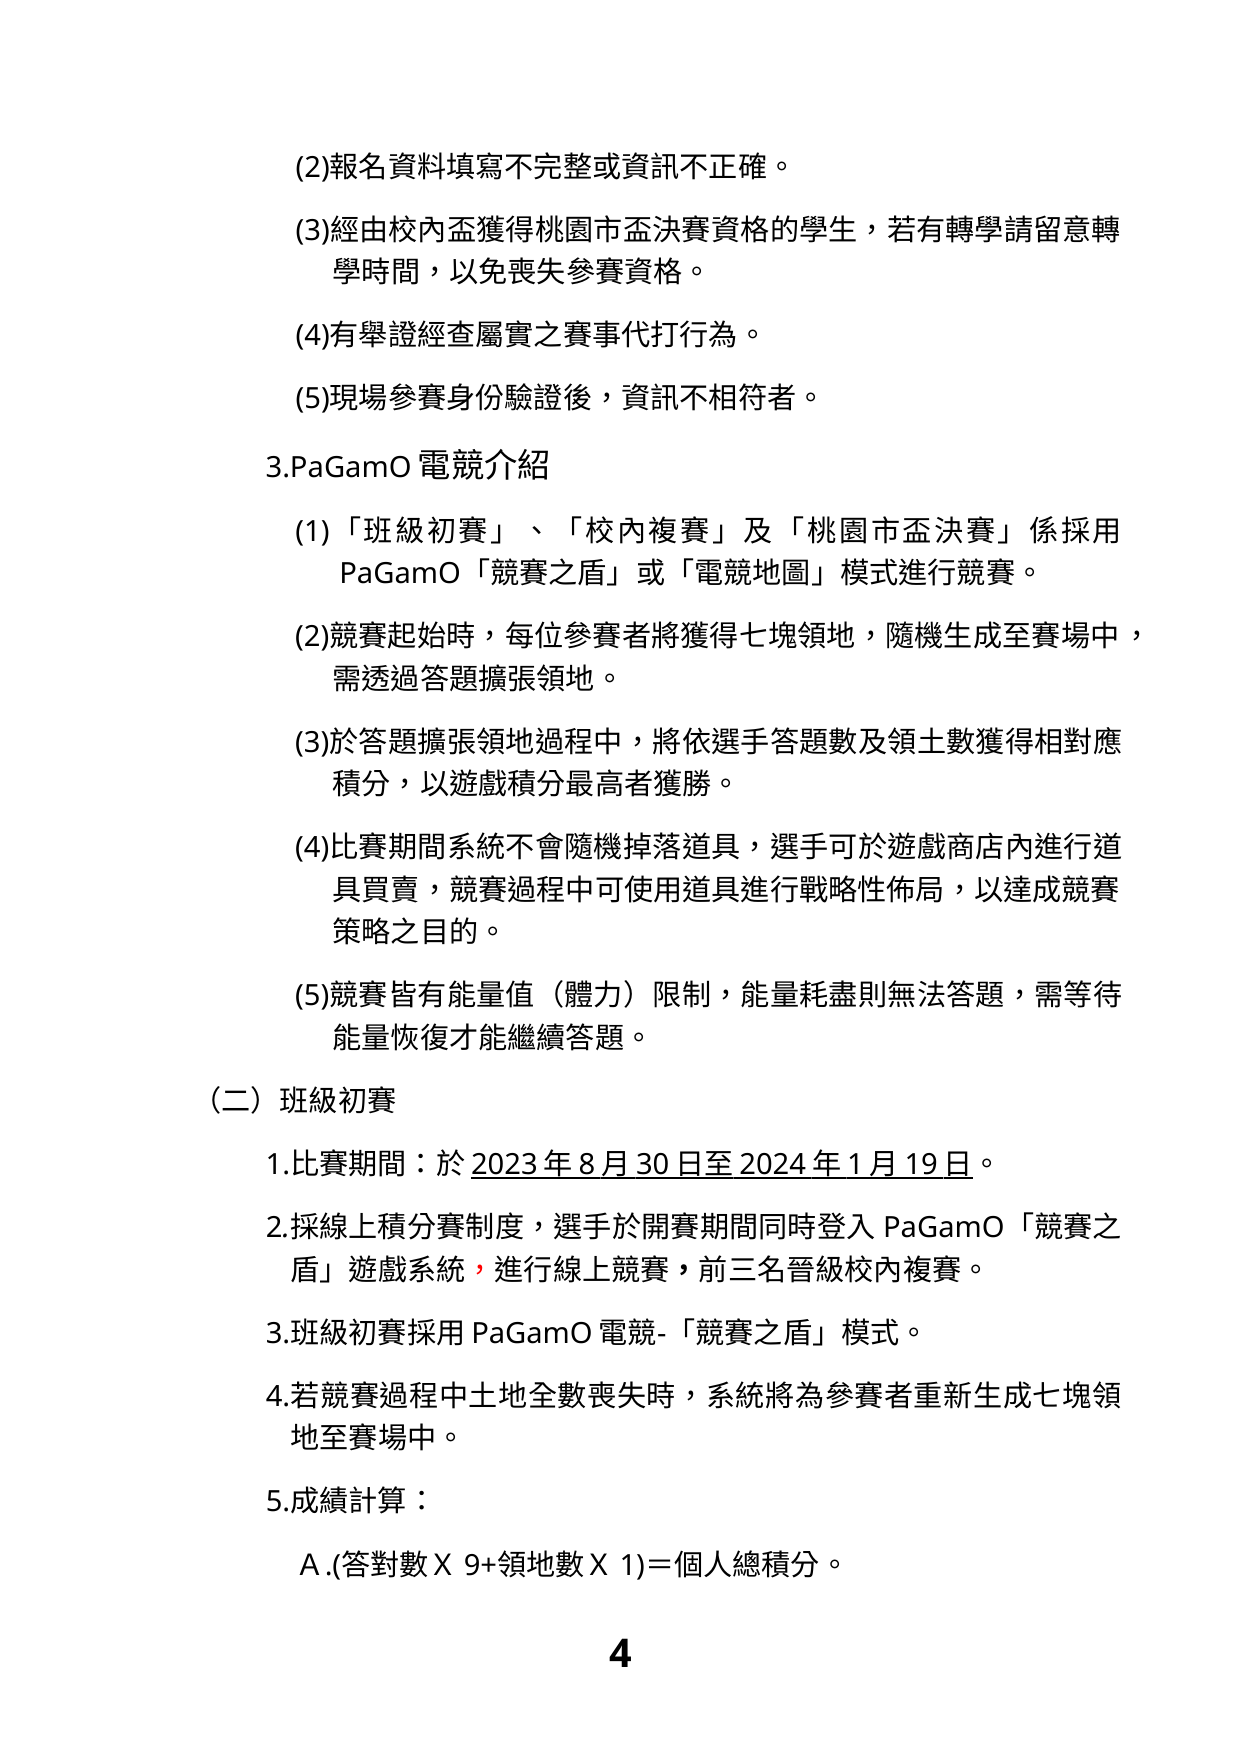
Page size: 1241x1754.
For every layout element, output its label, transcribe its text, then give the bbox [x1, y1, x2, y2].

text (3)於答題擴張領地過程中，將依選手答題數及領土數獲得相對應積分，以遊戲積分最高者獲勝。 [295, 718, 1122, 803]
text (5)競賽皆有能量值（體力）限制，能量耗盡則無法答題，需等待能量恢復才能繼續答題。 [295, 972, 1122, 1057]
list 2.採線上積分賽制度，選手於開賽期間同時登入PaGamO「競賽之盾」遊戲系統，進行線上競賽，前三名晉級校內複賽。 [266, 1204, 1122, 1288]
list Ａ.(答對數Ｘ9+領地數Ｘ1)＝個人總積分。 [295, 1541, 1122, 1584]
list 班級初賽 [192, 1077, 1122, 1120]
text (2)競賽起始時，每位參賽者將獲得七塊領地，隨機生成至賽場中，需透過答題擴張領地。 [295, 613, 1122, 698]
list 3.班級初賽採用PaGamO電競-「競賽之盾」模式。 [266, 1309, 1122, 1352]
text (1)「班級初賽」、「校內複賽」及「桃園市盃決賽」係採用PaGamO「競賽之盾」或「電競地圖」模式進行競賽。 [295, 507, 1122, 592]
text (4)比賽期間系統不會隨機掉落道具，選手可於遊戲商店內進行道具買賣，競賽過程中可使用道具進行戰略性佈局，以達成競賽策略之目的。 [295, 824, 1122, 951]
list 1.比賽期間：於2023年8月30日至2024年1月19日。 [265, 1141, 1122, 1183]
list 5.成績計算： [266, 1478, 1122, 1520]
text (5)現場參賽身份驗證後，資訊不相符者。 [295, 375, 1122, 417]
text (2)報名資料填寫不完整或資訊不正確。 [295, 143, 1122, 186]
list 4.若競賽過程中土地全數喪失時，系統將為參賽者重新生成七塊領地至賽場中。 [266, 1372, 1122, 1457]
text (4)有舉證經查屬實之賽事代打行為。 [295, 312, 1122, 354]
text (3)經由校內盃獲得桃園市盃決賽資格的學生，若有轉學請留意轉學時間，以免喪失參賽資格。 [295, 206, 1122, 291]
list 3.PaGamO電競介紹 [265, 438, 1122, 487]
